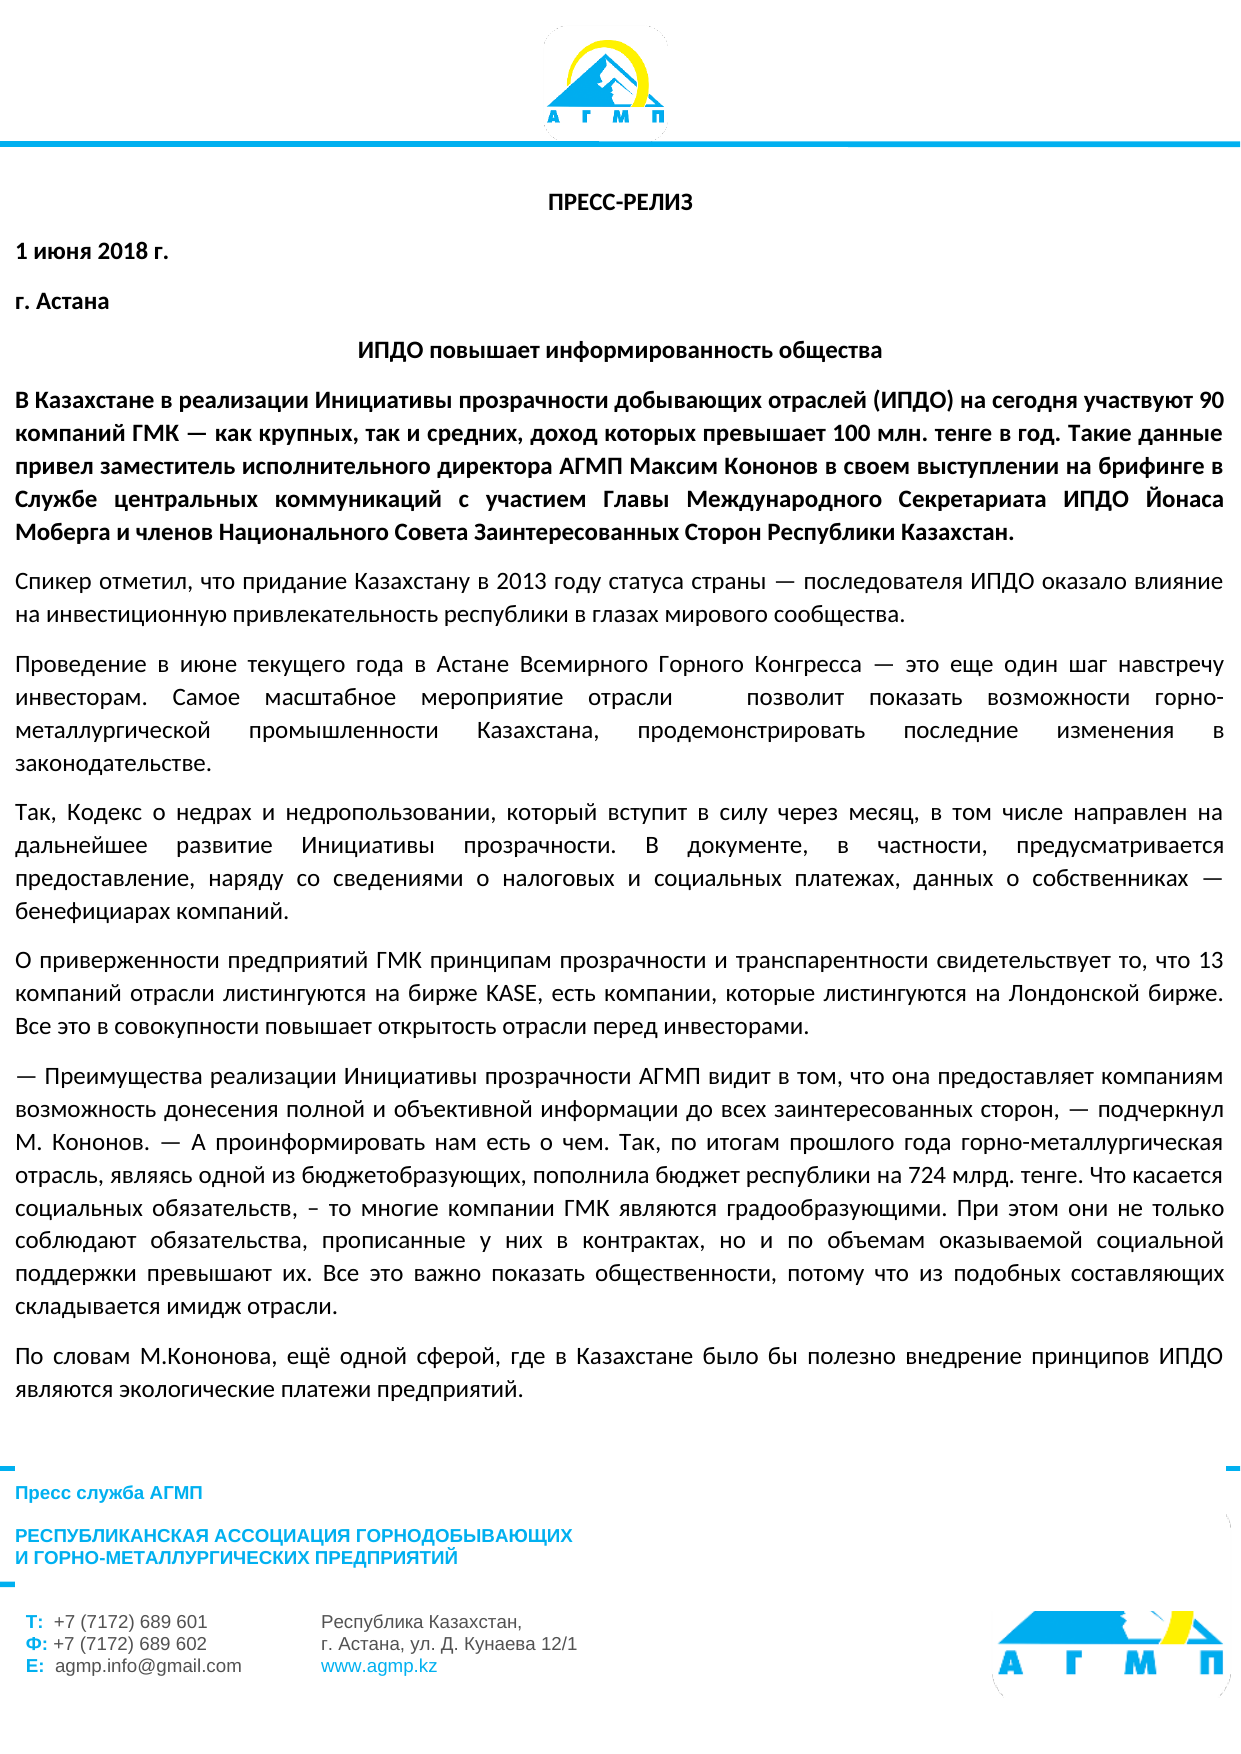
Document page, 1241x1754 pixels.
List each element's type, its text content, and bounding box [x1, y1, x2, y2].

text Спикер отметил, что придание Казахстану в 2013 году статуса страны — последователя ИПДО оказало влияние на инвестиционную привлекательность республики в глазах мирового сообщества. [15, 565, 1226, 629]
text г. Астана [15, 285, 1226, 316]
text Так, Кодекс о недрах и недропользовании, который вступит в силу через месяц, в том числе направлен на дальнейшее развитие Инициативы прозрачности. В документе, в частности, предусматривается предоставление, наряду со сведениями о налоговых и социальных платежах, данных о собственниках — бенефициарах компаний. [15, 796, 1226, 926]
text О приверженности предприятий ГМК принципам прозрачности и транспарентности свидетельствует то, что 13 компаний отрасли листингуются на бирже KASE, есть компании, которые листингуются на Лондонской бирже. Все это в совокупности повышает открытость отрасли перед инвесторами. [15, 944, 1226, 1041]
text — Преимущества реализации Инициативы прозрачности АГМП видит в том, что она предоставляет компаниям возможность донесения полной и объективной информации до всех заинтересованных сторон, — подчеркнул М. Кононов. — А проинформировать нам есть о чем. Так, по итогам прошлого года горно-металлургическая отрасль, являясь одной из бюджетобразующих, пополнила бюджет республики на 724 млрд. тенге. Что касается социальных обязательств, – то многие компании ГМК являются градообразующими. При этом они не только соблюдают обязательства, прописанные у них в контрактах, но и по объемам оказываемой социальной поддержки превышают их. Все это важно показать общественности, потому что из подобных составляющих складывается имидж отрасли. [15, 1060, 1226, 1321]
text 1 июня 2018 г. [15, 235, 1226, 266]
picture [543, 25, 668, 141]
text По словам М.Кононова, ещё одной сферой, где в Казахстане было бы полезно внедрение принципов ИПДО являются экологические платежи предприятий. [15, 1340, 1226, 1403]
picture [991, 1488, 1232, 1714]
text ПРЕСС-РЕЛИЗ [15, 186, 1226, 216]
text ИПДО повышает информированность общества [15, 334, 1226, 365]
text Проведение в июне текущего года в Астане Всемирного Горного Конгресса — это еще один шаг навстречу инвесторам. Самое масштабное мероприятие отрасли позволит показать возможности горно-металлургической промышленности Казахстана, продемонстрировать последние изменения в законодательстве. [15, 648, 1226, 777]
text В Казахстане в реализации Инициативы прозрачности добывающих отраслей (ИПДО) на сегодня участвуют 90 компаний ГМК — как крупных, так и средних, доход которых превышает 100 млн. тенге в год. Такие данные привел заместитель исполнительного директора АГМП Максим Кононов в своем выступлении на брифинге в Службе центральных коммуникаций с участием Главы Международного Секретариата ИПДО Йонаса Моберга и членов Национального Совета Заинтересованных Сторон Республики Казахстан. [15, 384, 1226, 546]
